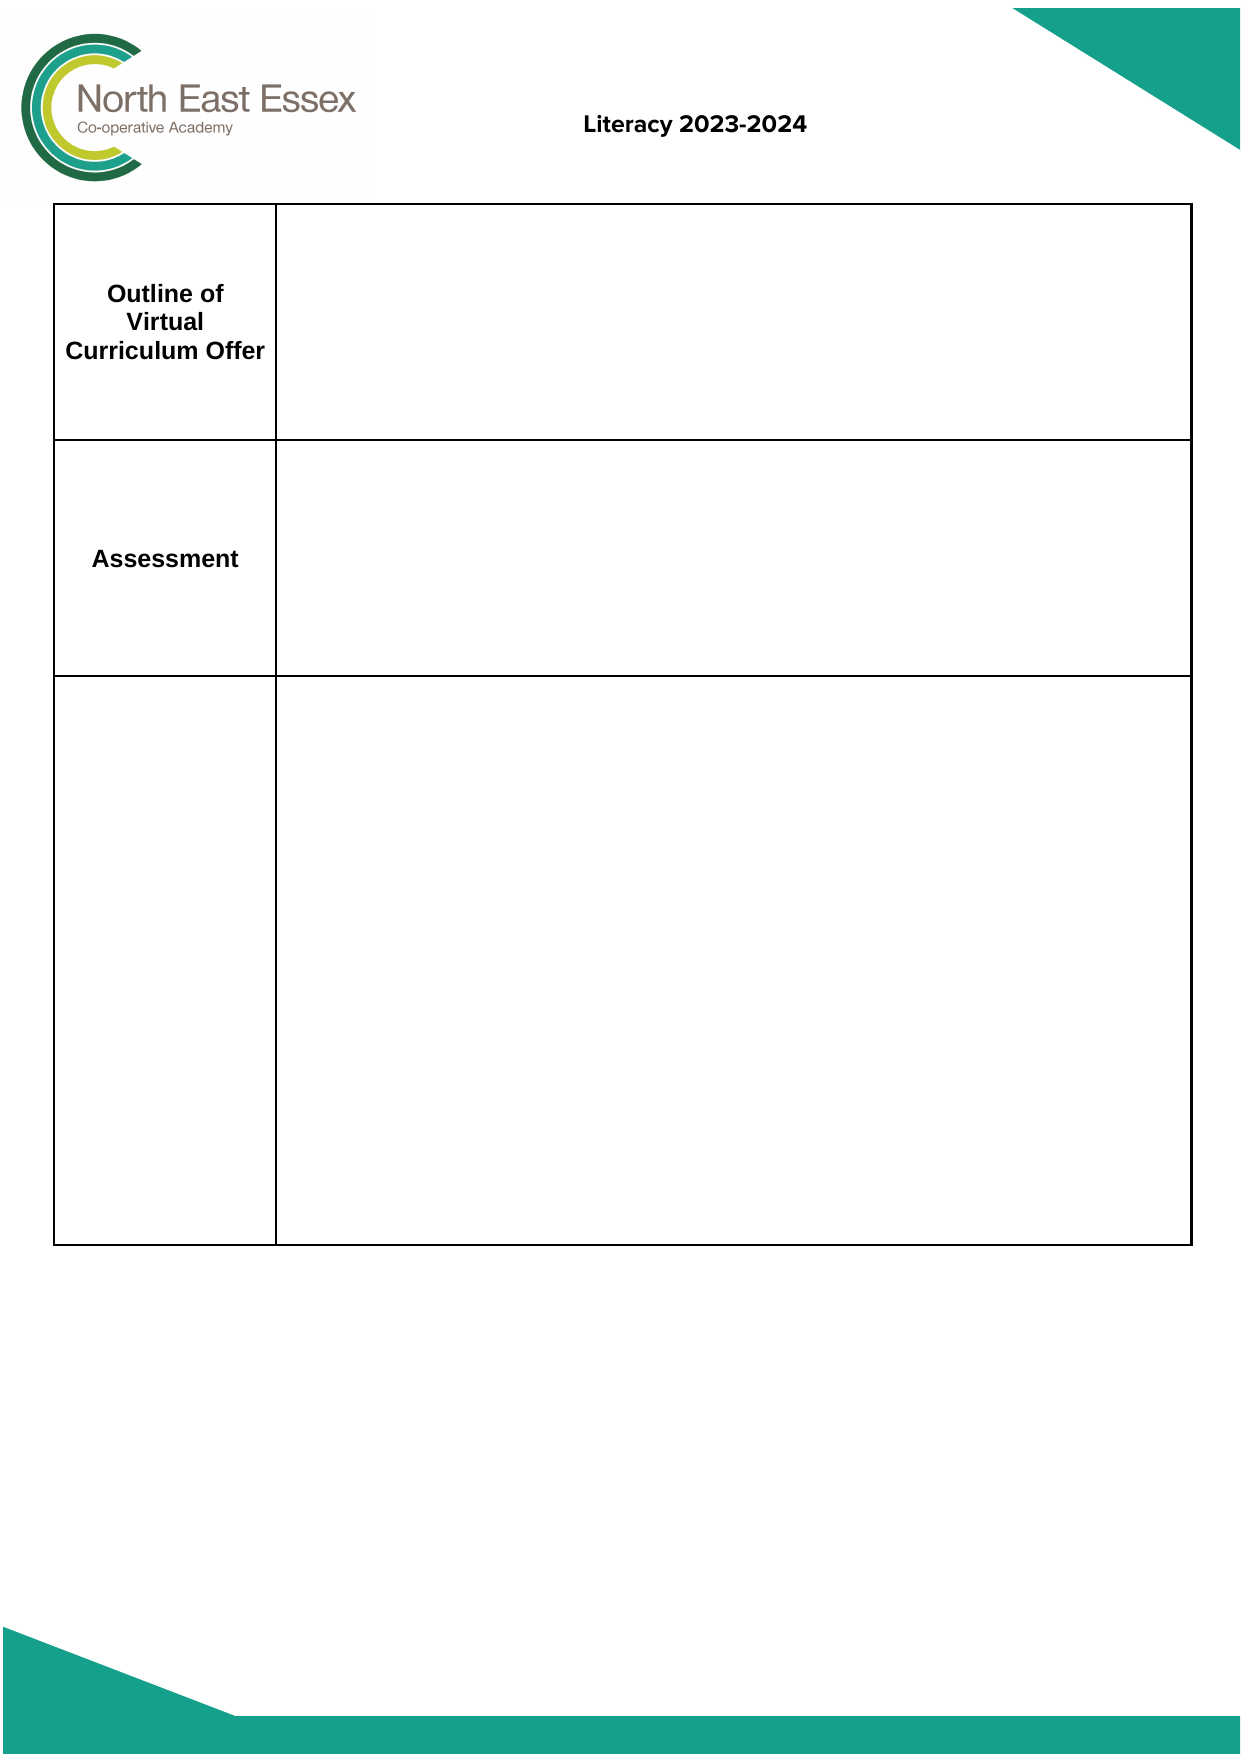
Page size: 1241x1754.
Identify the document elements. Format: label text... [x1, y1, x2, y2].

table_cell [55, 677, 275, 1244]
table_cell Assessment [55, 441, 275, 675]
picture [3, 13, 372, 201]
table_cell [277, 205, 1190, 439]
table_cell [277, 677, 1190, 1244]
table_cell Outline of Virtual Curriculum Offer [55, 205, 275, 439]
table_cell [277, 441, 1190, 675]
